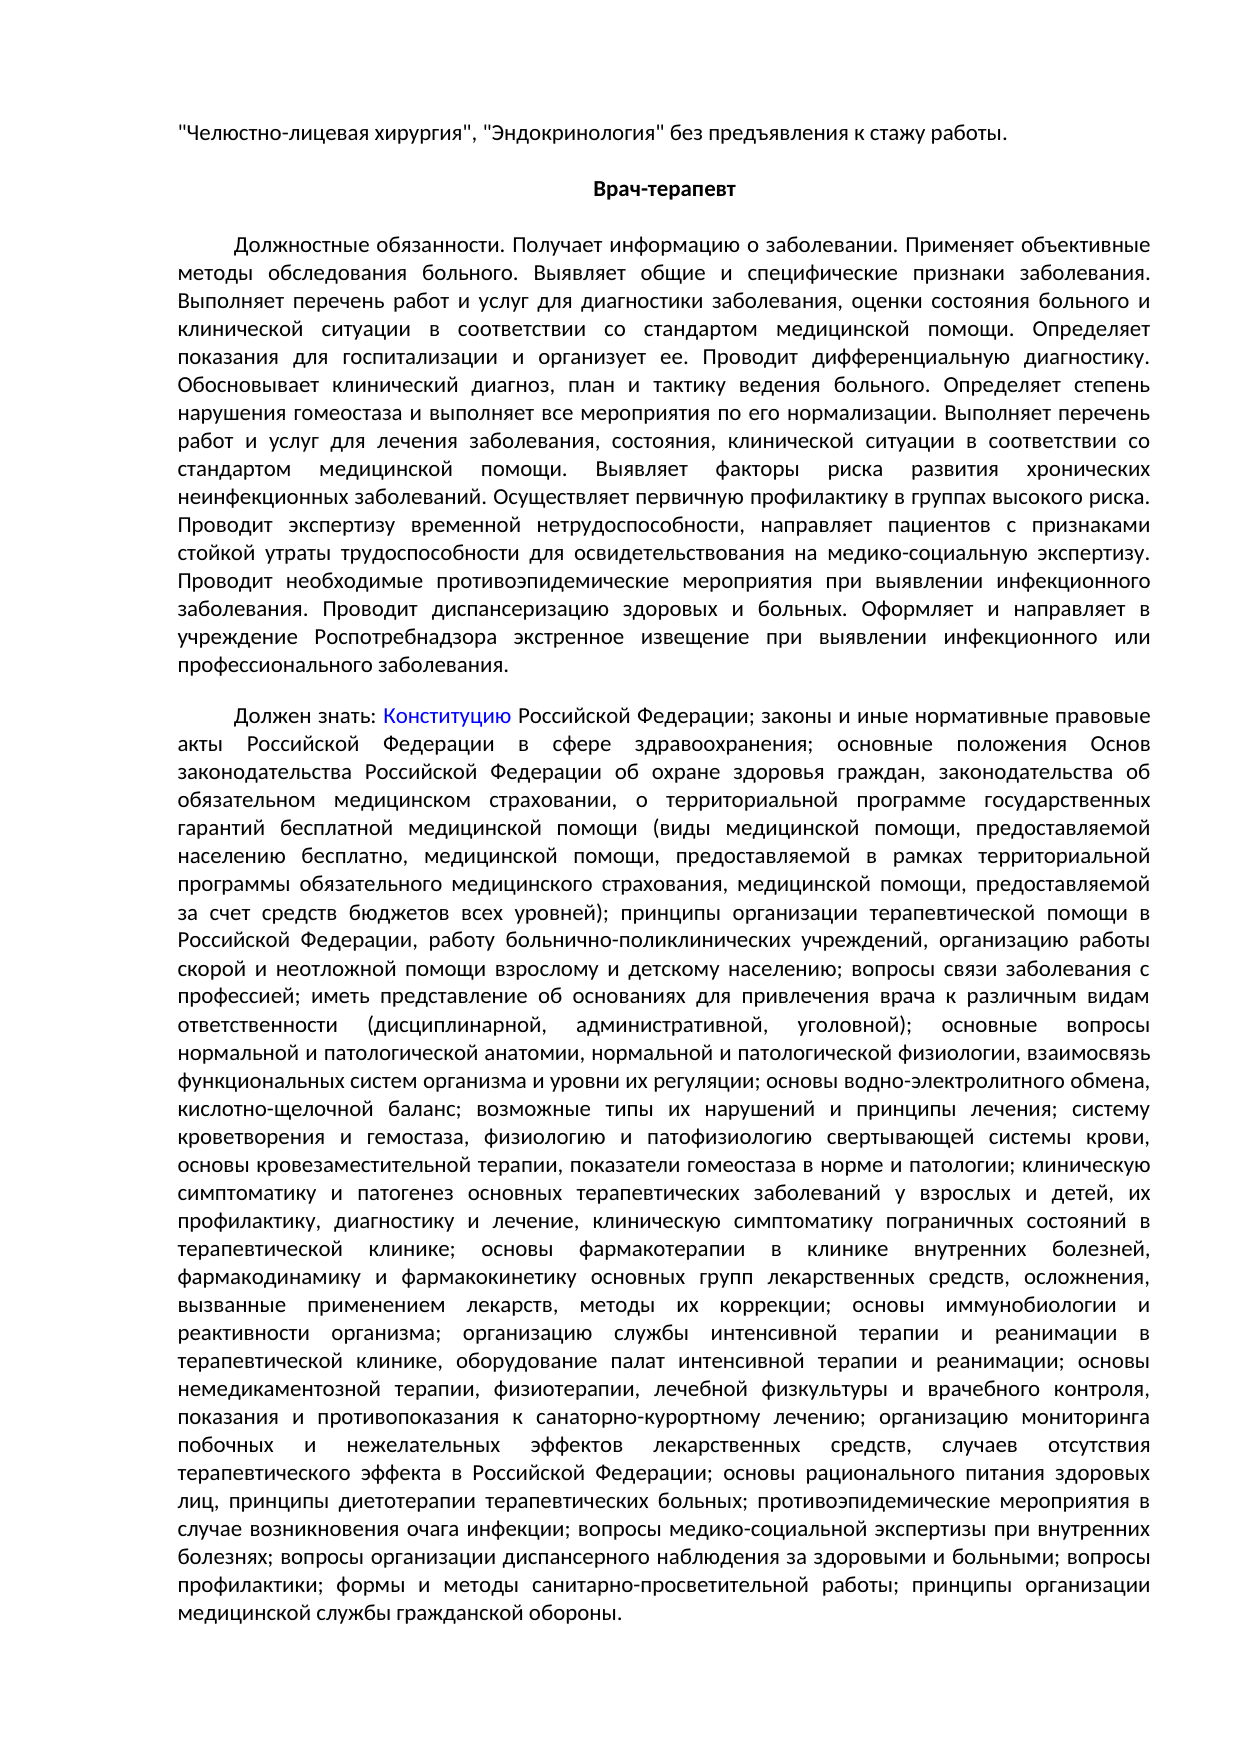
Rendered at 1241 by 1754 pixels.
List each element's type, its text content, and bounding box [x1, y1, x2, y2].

text Должностные обязанности. Получает информацию о заболевании. Применяет объективные методы обследования больного. Выявляет общие и специфические признаки заболевания. Выполняет перечень работ и услуг для диагностики заболевания, оценки состояния больного и клинической ситуации в соответствии со стандартом медицинской помощи. Определяет показания для госпитализации и организует ее. Проводит дифференциальную диагностику. Обосновывает клинический диагноз, план и тактику ведения больного. Определяет степень нарушения гомеостаза и выполняет все мероприятия по его нормализации. Выполняет перечень работ и услуг для лечения заболевания, состояния, клинической ситуации в соответствии со стандартом медицинской помощи. Выявляет факторы риска развития хронических неинфекционных заболеваний. Осуществляет первичную профилактику в группах высокого риска. Проводит экспертизу временной нетрудоспособности, направляет пациентов с признаками стойкой утраты трудоспособности для освидетельствования на медико-социальную экспертизу. Проводит необходимые противоэпидемические мероприятия при выявлении инфекционного заболевания. Проводит диспансеризацию здоровых и больных. Оформляет и направляет в учреждение Роспотребнадзора экстренное извещение при выявлении инфекционного или профессионального заболевания. [177, 230, 1152, 678]
text Должен знать: Конституцию Российской Федерации; законы и иные нормативные правовые акты Российской Федерации в сфере здравоохранения; основные положения Основ законодательства Российской Федерации об охране здоровья граждан, законодательства об обязательном медицинском страховании, о территориальной программе государственных гарантий бесплатной медицинской помощи (виды медицинской помощи, предоставляемой населению бесплатно, медицинской помощи, предоставляемой в рамках территориальной программы обязательного медицинского страхования, медицинской помощи, предоставляемой за счет средств бюджетов всех уровней); принципы организации терапевтической помощи в Российской Федерации, работу больнично-поликлинических учреждений, организацию работы скорой и неотложной помощи взрослому и детскому населению; вопросы связи заболевания с профессией; иметь представление об основаниях для привлечения врача к различным видам ответственности (дисциплинарной, административной, уголовной); основные вопросы нормальной и патологической анатомии, нормальной и патологической физиологии, взаимосвязь функциональных систем организма и уровни их регуляции; основы водно-электролитного обмена, кислотно-щелочной баланс; возможные типы их нарушений и принципы лечения; систему кроветворения и гемостаза, физиологию и патофизиологию свертывающей системы крови, основы кровезаместительной терапии, показатели гомеостаза в норме и патологии; клиническую симптоматику и патогенез основных терапевтических заболеваний у взрослых и детей, их профилактику, диагностику и лечение, клиническую симптоматику пограничных состояний в терапевтической клинике; основы фармакотерапии в клинике внутренних болезней, фармакодинамику и фармакокинетику основных групп лекарственных средств, осложнения, вызванные применением лекарств, методы их коррекции; основы иммунобиологии и реактивности организма; организацию службы интенсивной терапии и реанимации в терапевтической клинике, оборудование палат интенсивной терапии и реанимации; основы немедикаментозной терапии, физиотерапии, лечебной физкультуры и врачебного контроля, показания и противопоказания к санаторно-курортному лечению; организацию мониторинга побочных и нежелательных эффектов лекарственных средств, случаев отсутствия терапевтического эффекта в Российской Федерации; основы рационального питания здоровых лиц, принципы диетотерапии терапевтических больных; противоэпидемические мероприятия в случае возникновения очага инфекции; вопросы медико-социальной экспертизы при внутренних болезнях; вопросы организации диспансерного наблюдения за здоровыми и больными; вопросы профилактики; формы и методы санитарно-просветительной работы; принципы организации медицинской службы гражданской обороны. [177, 701, 1152, 1626]
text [177, 118, 1152, 146]
title Врач-терапевт [177, 174, 1152, 202]
